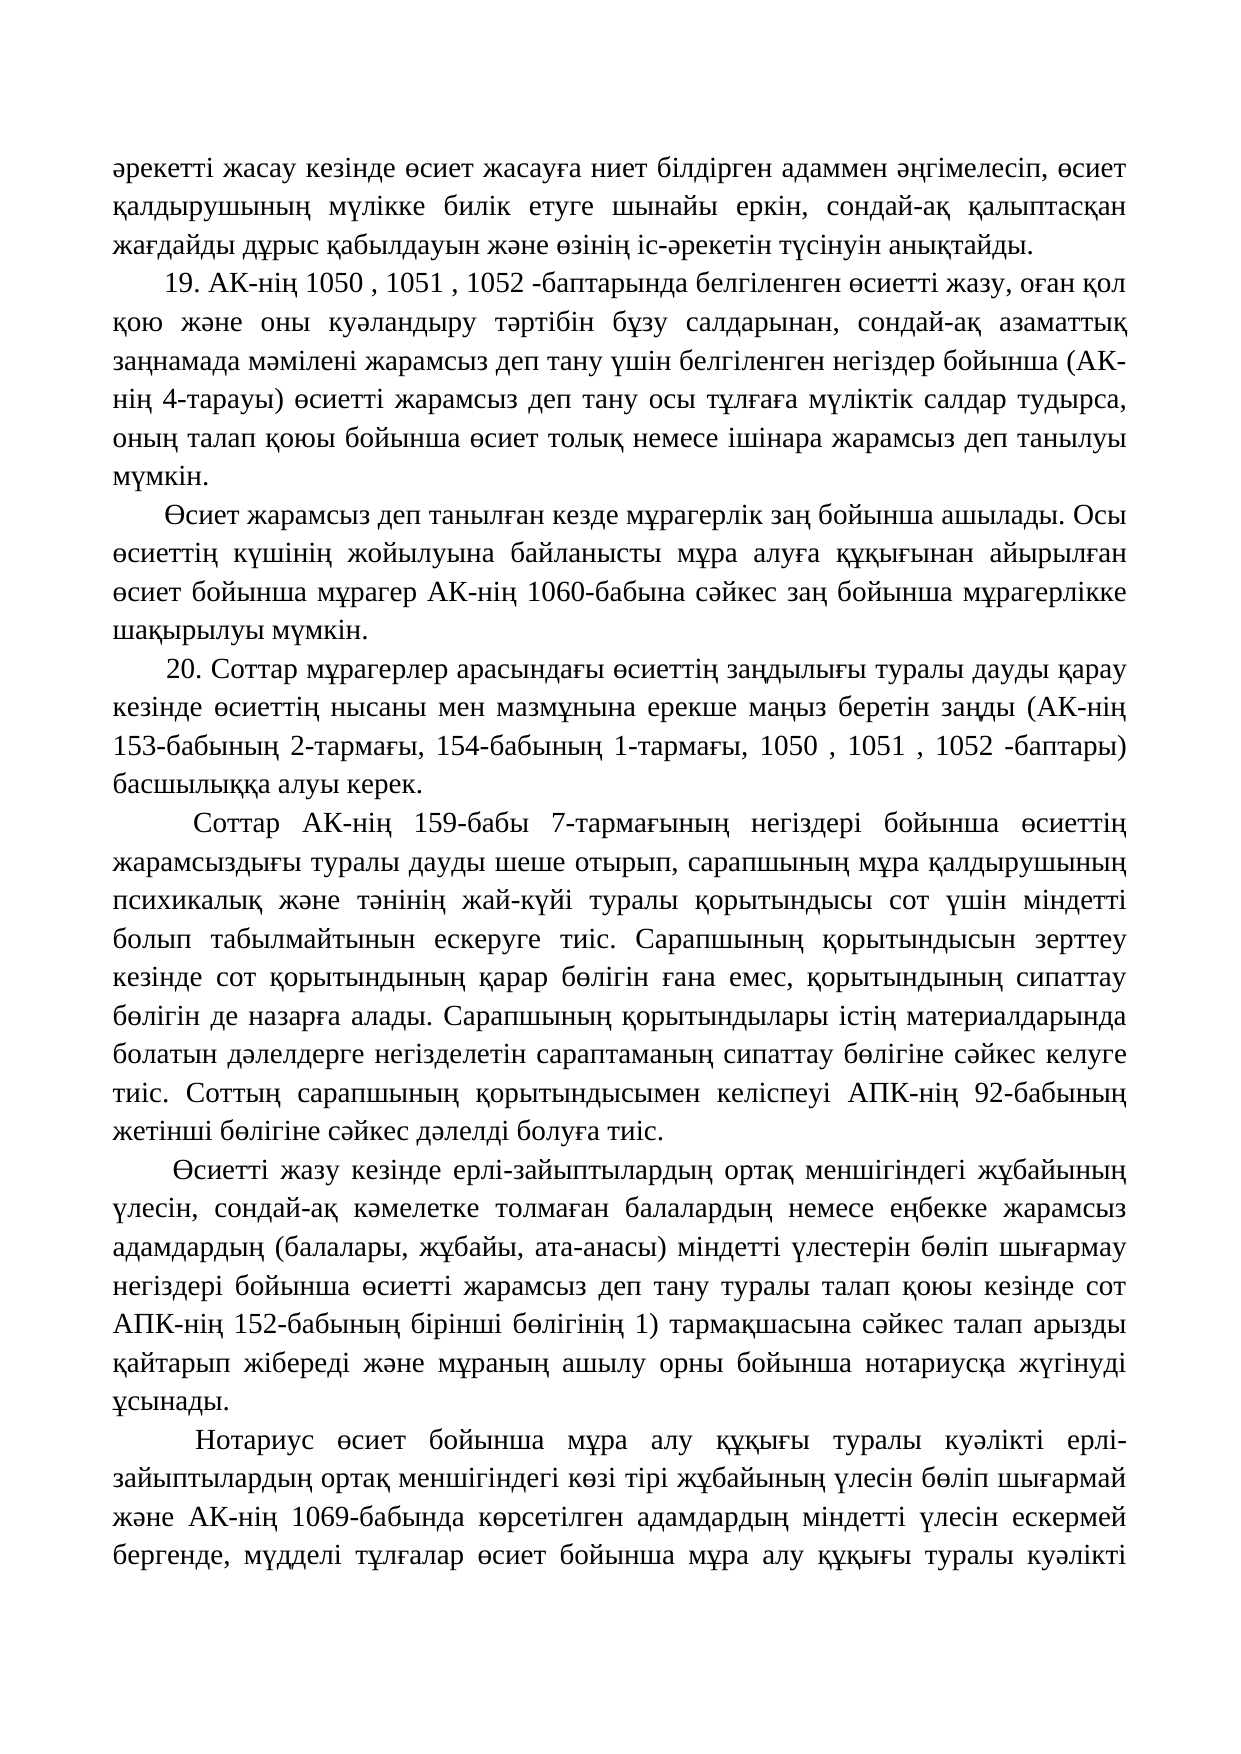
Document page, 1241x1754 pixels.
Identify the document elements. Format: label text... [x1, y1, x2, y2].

text 20. Соттар мұрагерлер арасындағы өсиеттің заңдылығы туралы дауды қарау кезінде өсиеттің нысаны мен мазмұнына ерекше маңыз беретін заңды (АК-нің 153-бабының 2-тармағы, 154-бабының 1-тармағы, 1050 , 1051 , 1052 -баптары) басшылыққа алуы керек. [112, 651, 1128, 800]
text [112, 1422, 1128, 1571]
text Өсиетті жазу кезінде ерлі-зайыптылардың ортақ меншігіндегі жұбайының үлесін, сондай-ақ кәмелетке толмаған балалардың немесе еңбекке жарамсыз адамдардың (балалары, жұбайы, ата-анасы) міндетті үлестерін бөліп шығармау негіздері бойынша өсиетті жарамсыз деп тану туралы талап қоюы кезінде сот АПК-нің 152-бабының бірінші бөлігінің 1) тармақшасына сәйкес талап арызды қайтарып жібереді және мұраның ашылу орны бойынша нотариусқа жүгінуді ұсынады. [112, 1152, 1128, 1417]
text Соттар АК-нің 159-бабы 7-тармағының негіздері бойынша өсиеттің жарамсыздығы туралы дауды шеше отырып, сарапшының мұра қалдырушының психикалық және тәнінің жай-күйі туралы қорытындысы сот үшін міндетті болып табылмайтынын ескеруге тиіс. Сарапшының қорытындысын зерттеу кезінде сот қорытындының қарар бөлігін ғана емес, қорытындының сипаттау бөлігін де назарға алады. Сарапшының қорытындылары істің материалдарында болатын дәлелдерге негізделетін сараптаманың сипаттау бөлігіне сәйкес келуге тиіс. Соттың сарапшының қорытындысымен келіспеуі АПК-нің 92-бабының жетінші бөлігіне сәйкес дәлелді болуға тиіс. [112, 805, 1128, 1147]
text Өсиет жарамсыз деп танылған кезде мұрагерлік заң бойынша ашылады. Осы өсиеттің күшінің жойылуына байланысты мұра алуға құқығынан айырылған өсиет бойынша мұрагер АК-нің 1060-бабына сәйкес заң бойынша мұрагерлікке шақырылуы мүмкін. [112, 497, 1128, 646]
text 19. АК-нің 1050 , 1051 , 1052 -баптарында белгіленген өсиетті жазу, оған қол қою және оны куәландыру тәртібін бұзу салдарынан, сондай-ақ азаматтық заңнамада мәмілені жарамсыз деп тану үшін белгіленген негіздер бойынша (АК-нің 4-тарауы) өсиетті жарамсыз деп тану осы тұлғаға мүліктік салдар тудырса, оның талап қоюы бойынша өсиет толық немесе ішінара жарамсыз деп танылуы мүмкін. [112, 266, 1128, 492]
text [112, 150, 1128, 261]
